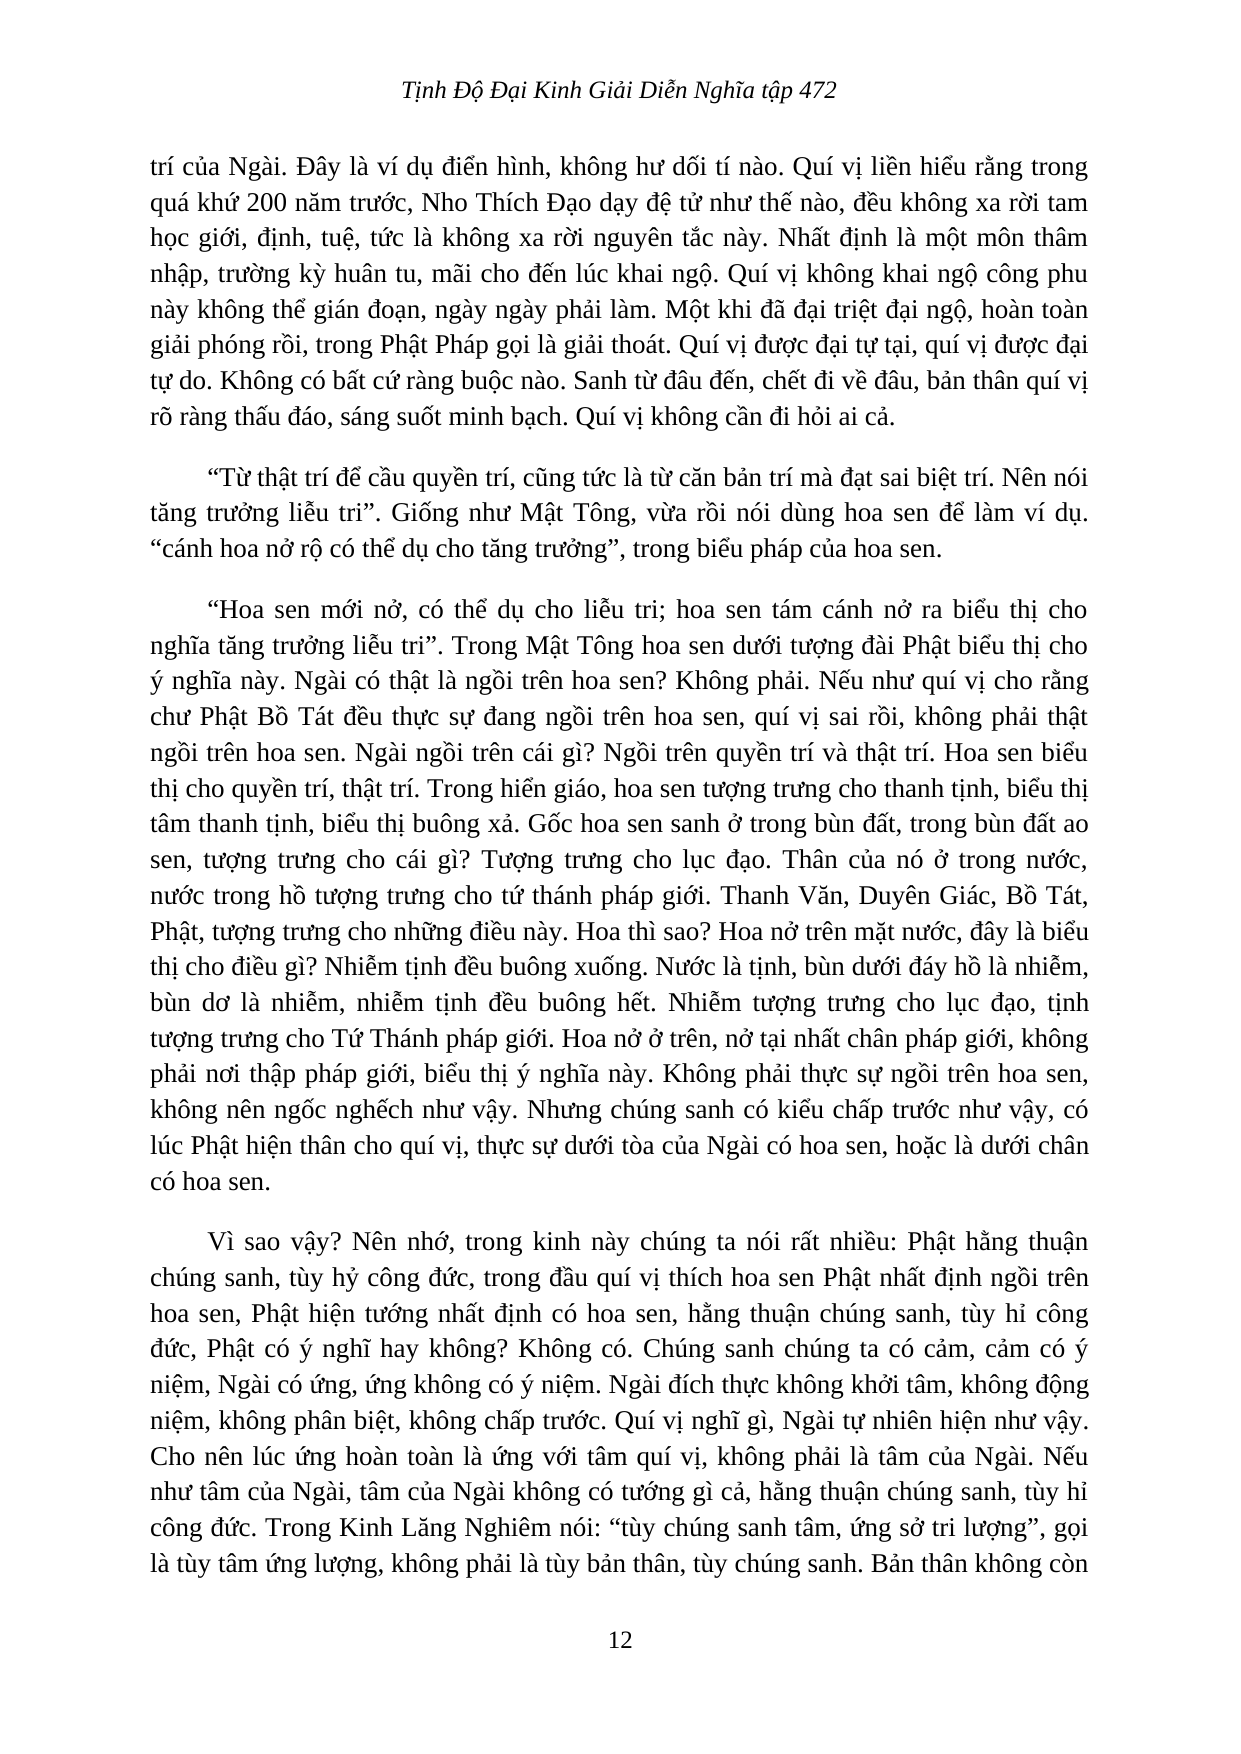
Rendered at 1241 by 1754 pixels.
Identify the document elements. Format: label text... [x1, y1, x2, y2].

text “Từ thật trí để cầu quyền trí, cũng tức là từ căn bản trí mà đạt sai biệt trí. Nên nói tăng trưởng liễu tri”. Giống như Mật Tông, vừa rồi nói dùng hoa sen để làm ví dụ. “cánh hoa nở rộ có thể dụ cho tăng trưởng”, trong biểu pháp của hoa sen. [150, 528, 1090, 563]
text “Từ thật trí để cầu quyền trí, cũng tức là từ căn bản trí mà đạt sai biệt trí. Nên nói tăng trưởng liễu tri”. Giống như Mật Tông, vừa rồi nói dùng hoa sen để làm ví dụ. “cánh hoa nở rộ có thể dụ cho tăng trưởng”, trong biểu pháp của hoa sen. [150, 461, 1090, 497]
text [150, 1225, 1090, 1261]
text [150, 396, 1090, 431]
